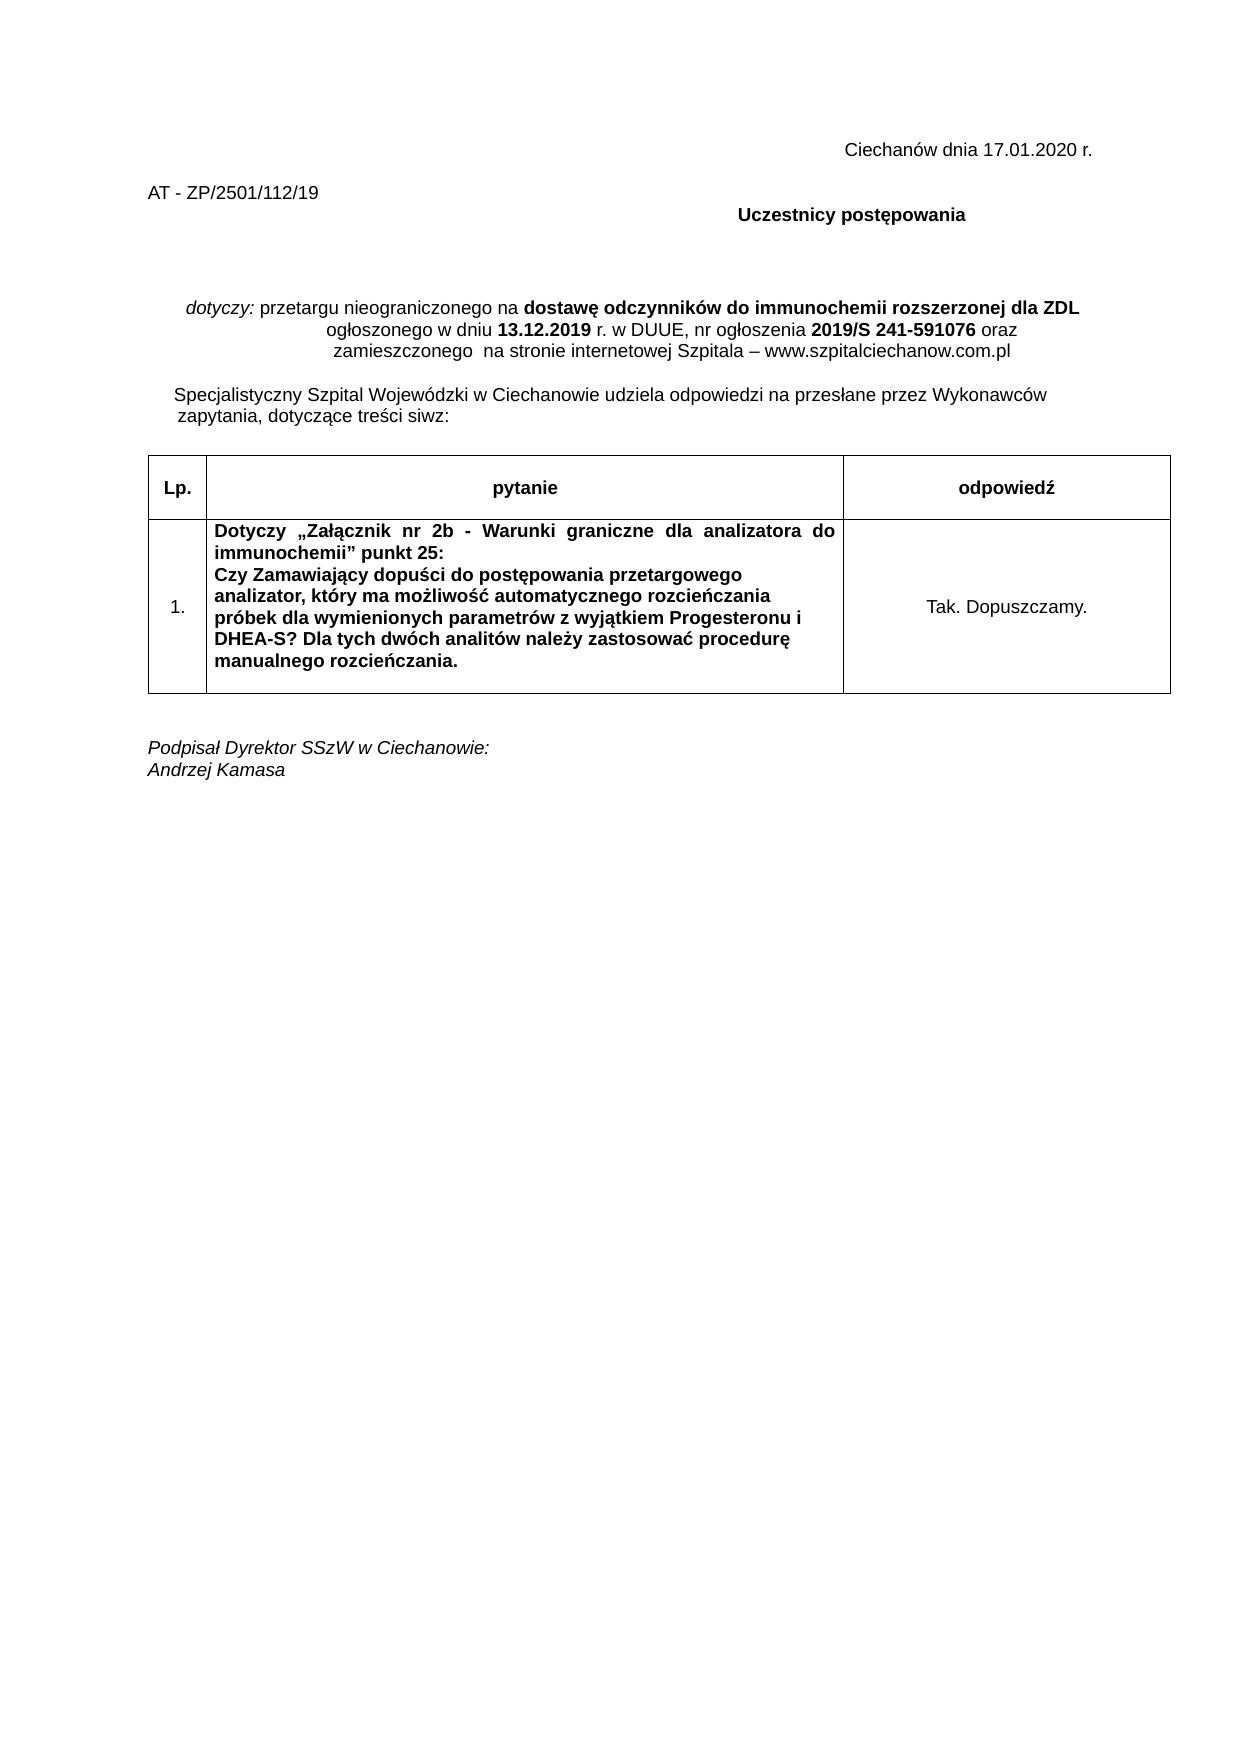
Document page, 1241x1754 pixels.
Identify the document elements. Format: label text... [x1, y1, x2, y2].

table_header odpowiedź [844, 456, 1170, 519]
text AT - ZP/2501/112/19 [148, 182, 1092, 204]
text Specjalistyczny Szpital Wojewódzki w Ciechanowie udziela odpowiedzi na przesłane przez Wykonawców zapytania, dotyczące treści siwz: [148, 383, 1092, 426]
table_header pytanie [207, 456, 843, 519]
table_cell 1. [149, 520, 206, 693]
text Podpisał Dyrektor SSzW w Ciechanowie: [148, 737, 1092, 758]
table_cell Dotyczy „Załącznik nr 2b - Warunki graniczne dla analizatora do immunochemii” punkt 25: Czy Zamawiający dopuści do postępowania przetargowego analizator, który ma możliwość automatycznego rozcieńczania próbek dla wymienionych parametrów z wyjątkiem Progesteronu i DHEA-S? Dla tych dwóch analitów należy zastosować procedurę manualnego rozcieńczania. [207, 520, 843, 693]
text Uczestnicy postępowania [664, 204, 1092, 225]
text Ciechanów dnia 17.01.2020 r. [148, 139, 1092, 161]
text dotyczy: przetargu nieograniczonego na dostawę odczynników do immunochemii rozszerzonej dla ZDL ogłoszonego w dniu 13.12.2019 r. w DUUE, nr ogłoszenia 2019/S 241-591076 oraz zamieszczonego na stronie internetowej Szpitala – www.szpitalciechanow.com.pl [162, 297, 1092, 362]
table_header Lp. [149, 456, 206, 519]
table_cell Tak. Dopuszczamy. [844, 520, 1170, 693]
text Andrzej Kamasa [148, 758, 1092, 780]
